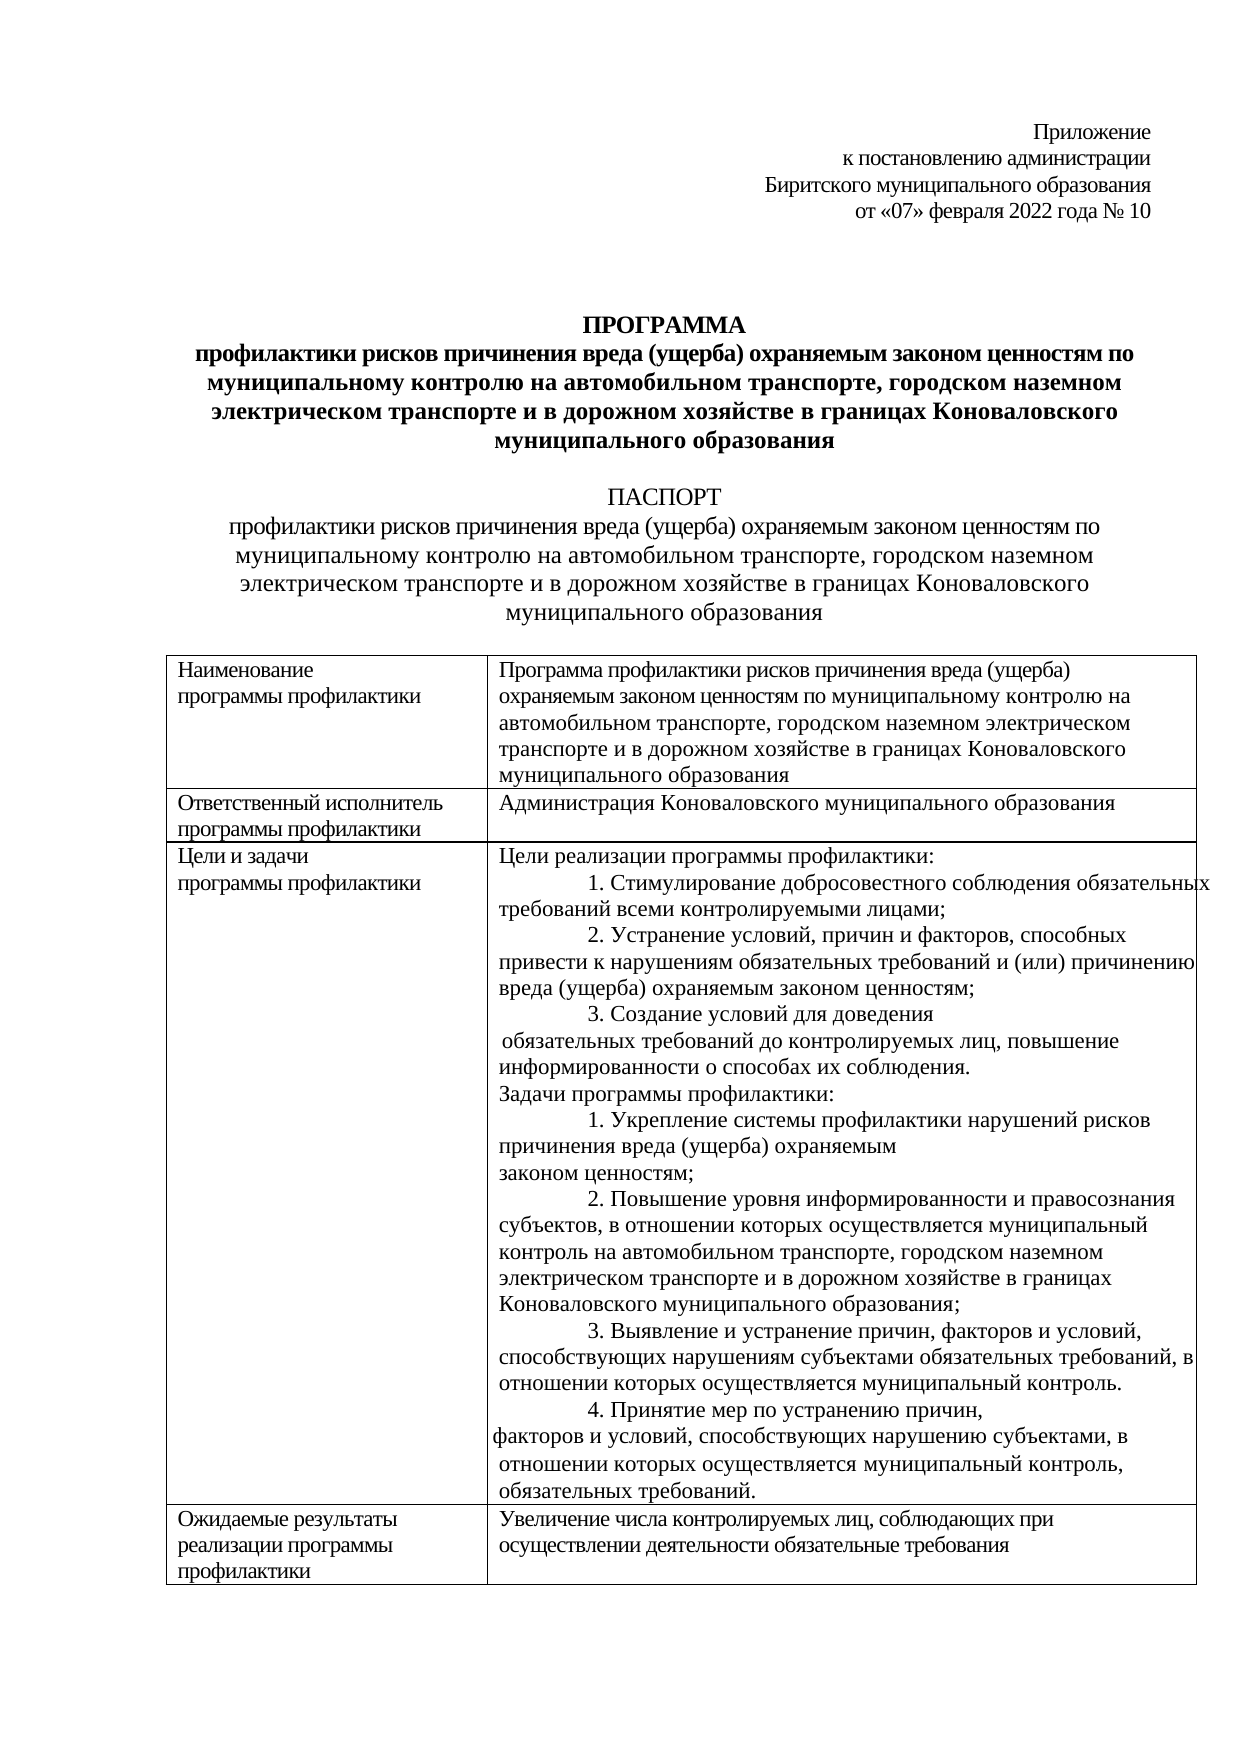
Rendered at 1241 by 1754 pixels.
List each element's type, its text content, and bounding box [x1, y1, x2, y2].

title профилактики рисков причинения вреда (ущерба) охраняемым законом ценностям по муниципальному контролю на автомобильном транспорте, городском наземном электрическом транспорте и в дорожном хозяйстве в границах Коноваловского муниципального образования [177, 511, 1152, 626]
text Приложение [177, 118, 1152, 144]
text ПРОГРАММА [177, 310, 1152, 338]
table_header Программа профилактики рисков причинения вреда (ущерба) охраняемым законом ценностям по муниципальному контролю на автомобильном транспорте, городском наземном электрическом транспорте и в дорожном хозяйстве в границах Коноваловского муниципального образования [488, 656, 1196, 788]
table_cell Ответственный исполнитель программы профилактики [167, 789, 487, 841]
table_cell Администрация Коноваловского муниципального образования [488, 789, 1196, 841]
table_cell Цели и задачи программы профилактики [167, 843, 487, 1504]
text Биритского муниципального образования [177, 171, 1152, 197]
table_cell Ожидаемые результаты реализации программы профилактики [167, 1505, 487, 1584]
table_cell Увеличение числа контролируемых лиц, соблюдающих при осуществлении деятельности обязательные требования [488, 1505, 1196, 1584]
table_cell Цели реализации программы профилактики: Стимулирование добросовестного соблюдения обязательных требований всеми контролируемыми лицами; Устранение условий, причин и факторов, способных привести к нарушениям обязательных требований и (или) причинению вреда (ущерба) охраняемым законом ценностям; Создание условий для доведения обязательных требований до контролируемых лиц, повышение информированности о способах их соблюдения. Задачи программы профилактики: Укрепление системы профилактики нарушений рисков причинения вреда (ущерба) охраняемым законом ценностям; Повышение уровня информированности и правосознания субъектов, в отношении которых осуществляется муниципальный контроль на автомобильном транспорте, городском наземном электрическом транспорте и в дорожном хозяйстве в границах Коноваловского муниципального образования; Выявление и устранение причин, факторов и условий, способствующих нарушениям субъектами обязательных требований, в отношении которых осуществляется муниципальный контроль. Принятие мер по устранению причин, факторов и условий, способствующих нарушению субъектами, в отношении которых осуществляется муниципальный контроль, обязательных требований. [488, 843, 1196, 1504]
text профилактики рисков причинения вреда (ущерба) охраняемым законом ценностям по муниципальному контролю на автомобильном транспорте, городском наземном электрическом транспорте и в дорожном хозяйстве в границах Коноваловского муниципального образования [177, 338, 1152, 453]
text от «07» февраля 2022 года № 10 [177, 197, 1152, 223]
title ПАСПОРТ [177, 482, 1152, 511]
text к постановлению администрации [177, 144, 1152, 171]
table_header Наименование программы профилактики [167, 656, 487, 788]
